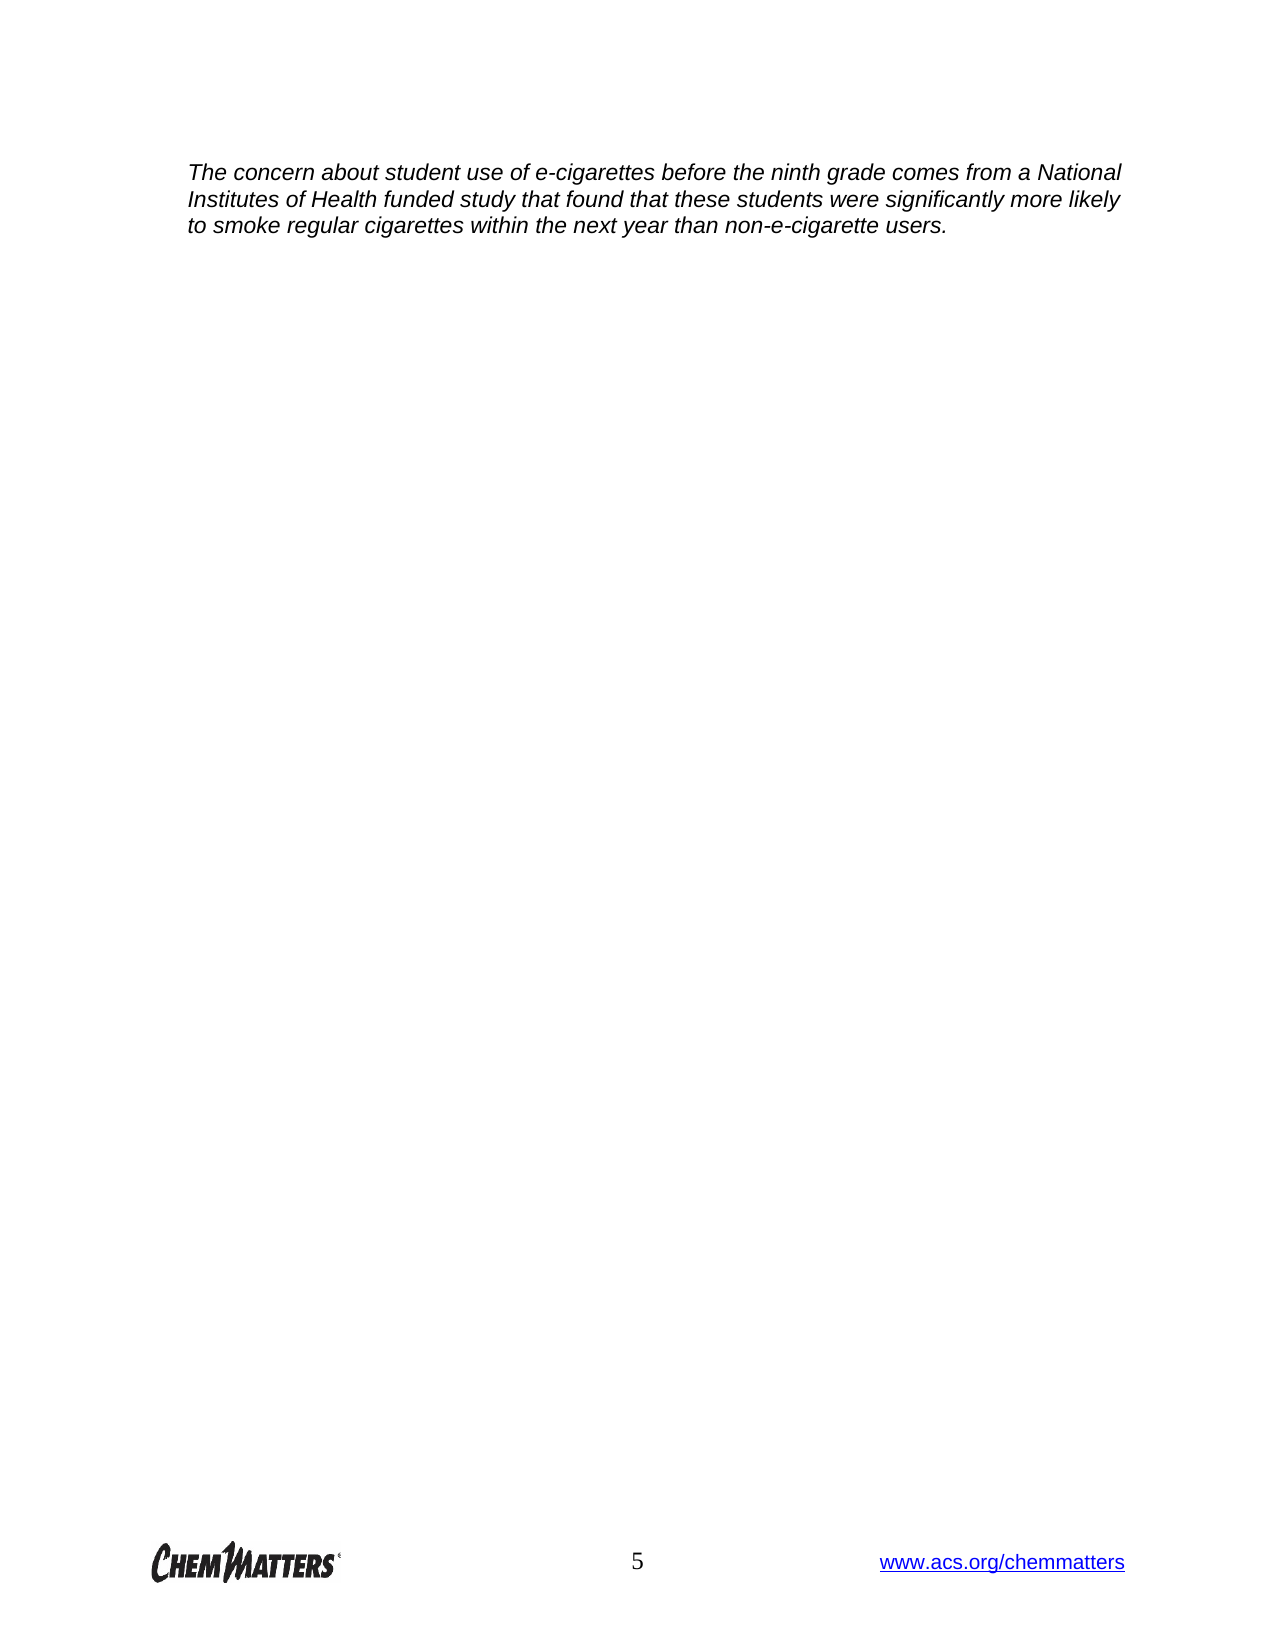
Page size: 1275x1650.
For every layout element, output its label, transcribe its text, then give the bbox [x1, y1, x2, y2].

picture [150, 1541, 341, 1582]
text The concern about student use of e-cigarettes before the ninth grade comes from a National Institutes of Health funded study that found that these students were significantly more likely to smoke regular cigarettes within the next year than non-e-cigarette users. [187, 159, 1125, 238]
